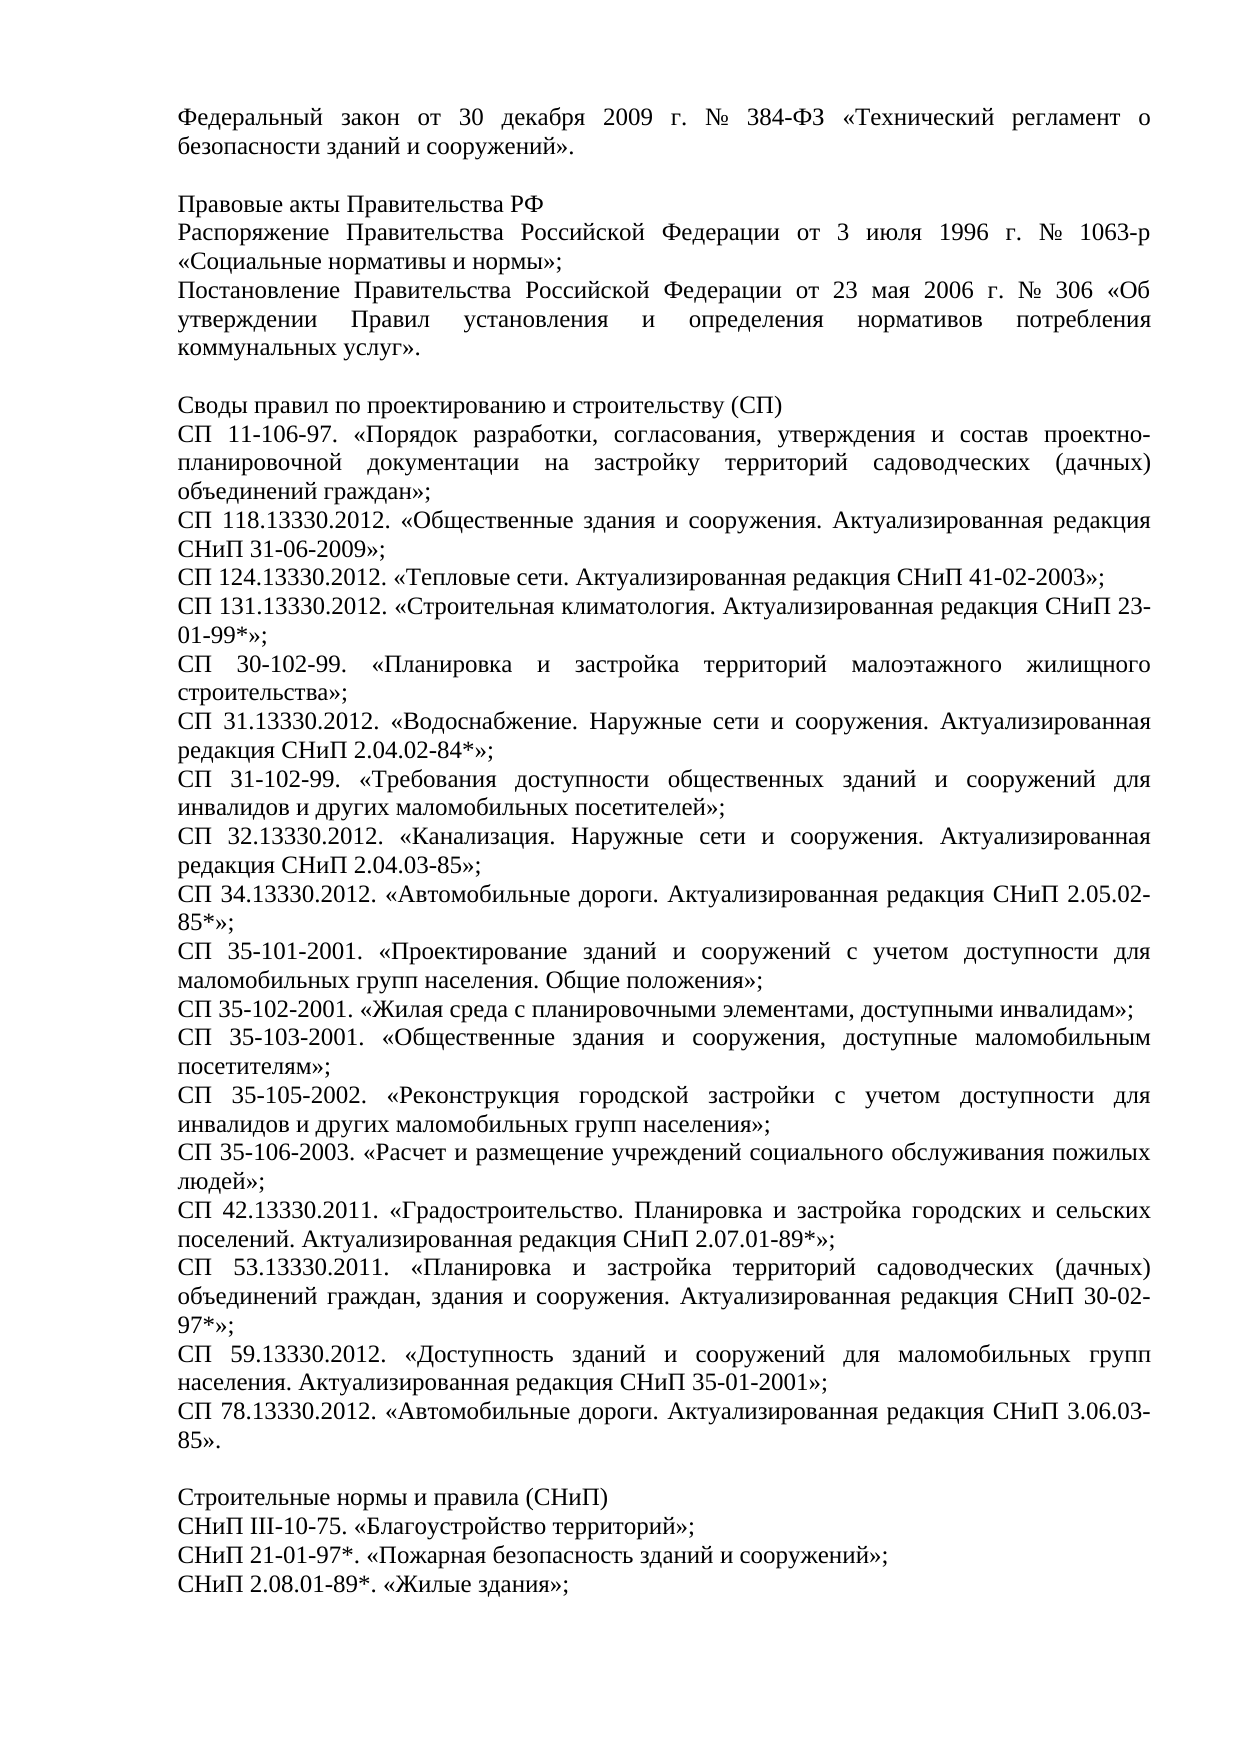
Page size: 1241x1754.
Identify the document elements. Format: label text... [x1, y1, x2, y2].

text Правовые акты Правительства РФ [177, 189, 1152, 217]
text СП 11-106-97. «Порядок разработки, согласования, утверждения и состав проектно-планировочной документации на застройку территорий садоводческих (дачных) объединений граждан»; [177, 419, 1152, 505]
text СП 32.13330.2012. «Канализация. Наружные сети и сооружения. Актуализированная редакция СНиП 2.04.03-85»; [177, 821, 1152, 879]
text СП 131.13330.2012. «Строительная климатология. Актуализированная редакция СНиП 23-01-99*»; [177, 591, 1152, 649]
text СП 78.13330.2012. «Автомобильные дороги. Актуализированная редакция СНиП 3.06.03-85». [177, 1396, 1152, 1454]
text СП 42.13330.2011. «Градостроительство. Планировка и застройка городских и сельских поселений. Актуализированная редакция СНиП 2.07.01-89*»; [177, 1195, 1152, 1252]
text СНиП III-10-75. «Благоустройство территорий»; [177, 1511, 1152, 1540]
text СП 59.13330.2012. «Доступность зданий и сооружений для маломобильных групп населения. Актуализированная редакция СНиП 35-01-2001»; [177, 1339, 1152, 1396]
text СП 31.13330.2012. «Водоснабжение. Наружные сети и сооружения. Актуализированная редакция СНиП 2.04.02-84*»; [177, 706, 1152, 764]
text СП 35-101-2001. «Проектирование зданий и сооружений с учетом доступности для маломобильных групп населения. Общие положения»; [177, 936, 1152, 994]
text СП 30-102-99. «Планировка и застройка территорий малоэтажного жилищного строительства»; [177, 649, 1152, 706]
text Постановление Правительства Российской Федерации от 23 мая . № 306 «Об утверждении Правил установления и определения нормативов потребления коммунальных услуг». [177, 275, 1152, 361]
text СП 118.13330.2012. «Общественные здания и сооружения. Актуализированная редакция СНиП 31-06-2009»; [177, 505, 1152, 562]
text СНиП 2.08.01-89*. «Жилые здания»; [177, 1569, 1152, 1597]
text Своды правил по проектированию и строительству (СП) [177, 390, 1152, 419]
text Строительные нормы и правила (СНиП) [177, 1482, 1152, 1511]
text Федеральный закон от 30 декабря . № 384-ФЗ «Технический регламент о безопасности зданий и сооружений». [177, 102, 1152, 160]
text СП 124.13330.2012. «Тепловые сети. Актуализированная редакция СНиП 41-02-2003»; [177, 562, 1152, 591]
text СП 34.13330.2012. «Автомобильные дороги. Актуализированная редакция СНиП 2.05.02-85*»; [177, 879, 1152, 936]
text СП 31-102-99. «Требования доступности общественных зданий и сооружений для инвалидов и других маломобильных посетителей»; [177, 764, 1152, 821]
text СП 35-105-2002. «Реконструкция городской застройки с учетом доступности для инвалидов и других маломобильных групп населения»; [177, 1080, 1152, 1137]
text СП 35-106-2003. «Расчет и размещение учреждений социального обслуживания пожилых людей»; [177, 1137, 1152, 1195]
text СП 35-102-2001. «Жилая среда с планировочными элементами, доступными инвалидам»; [177, 994, 1152, 1022]
text Распоряжение Правительства Российской Федерации от 3 июля . № 1063-р «Социальные нормативы и нормы»; [177, 217, 1152, 275]
text СП 35-103-2001. «Общественные здания и сооружения, доступные маломобильным посетителям»; [177, 1022, 1152, 1080]
text СП 53.13330.2011. «Планировка и застройка территорий садоводческих (дачных) объединений граждан, здания и сооружения. Актуализированная редакция СНиП 30-02-97*»; [177, 1252, 1152, 1339]
text СНиП 21-01-97*. «Пожарная безопасность зданий и сооружений»; [177, 1540, 1152, 1569]
